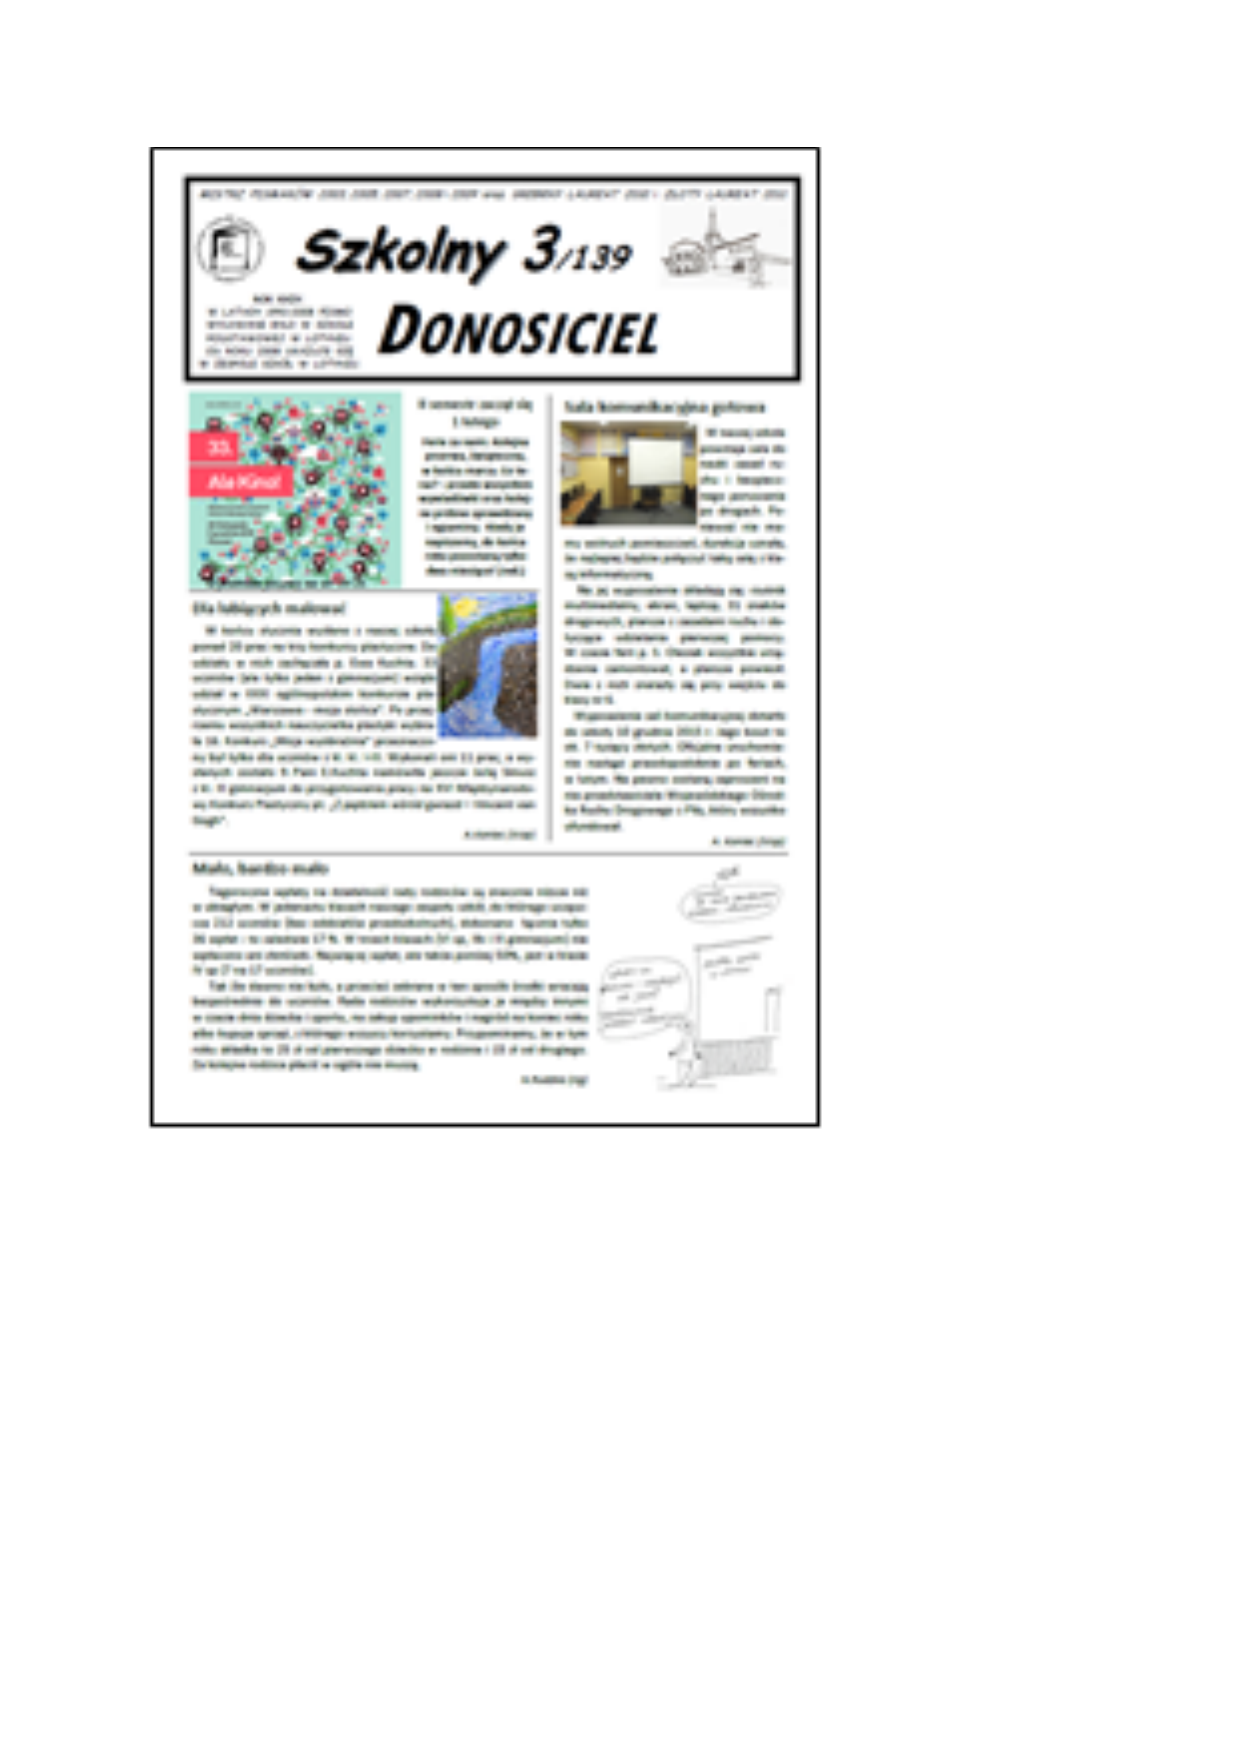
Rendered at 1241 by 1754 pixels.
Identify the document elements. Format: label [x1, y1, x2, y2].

picture [147, 147, 826, 1133]
